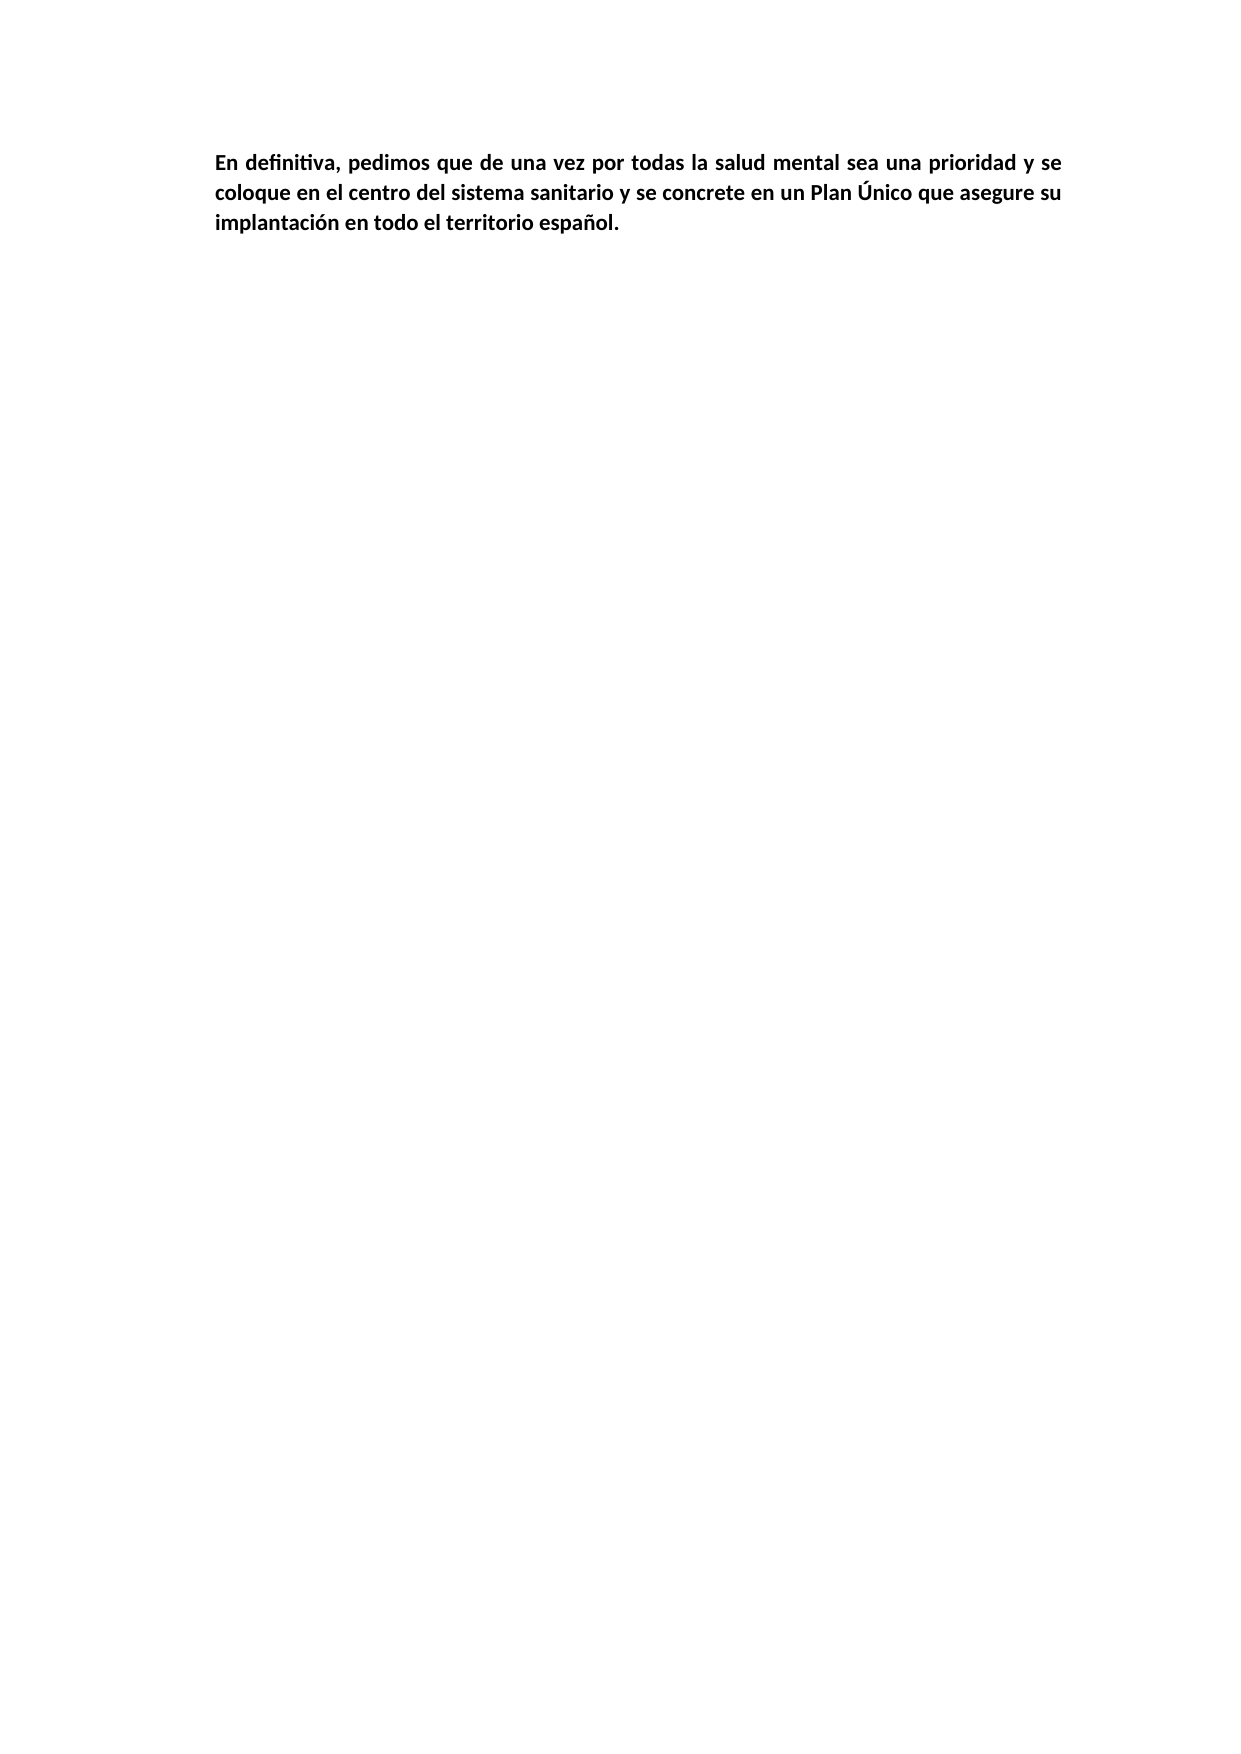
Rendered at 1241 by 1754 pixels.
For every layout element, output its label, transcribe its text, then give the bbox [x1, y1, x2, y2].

text En definitiva, pedimos que de una vez por todas la salud mental sea una prioridad y se coloque en el centro del sistema sanitario y se concrete en un Plan Único que asegure su implantación en todo el territorio español. [215, 148, 1063, 236]
